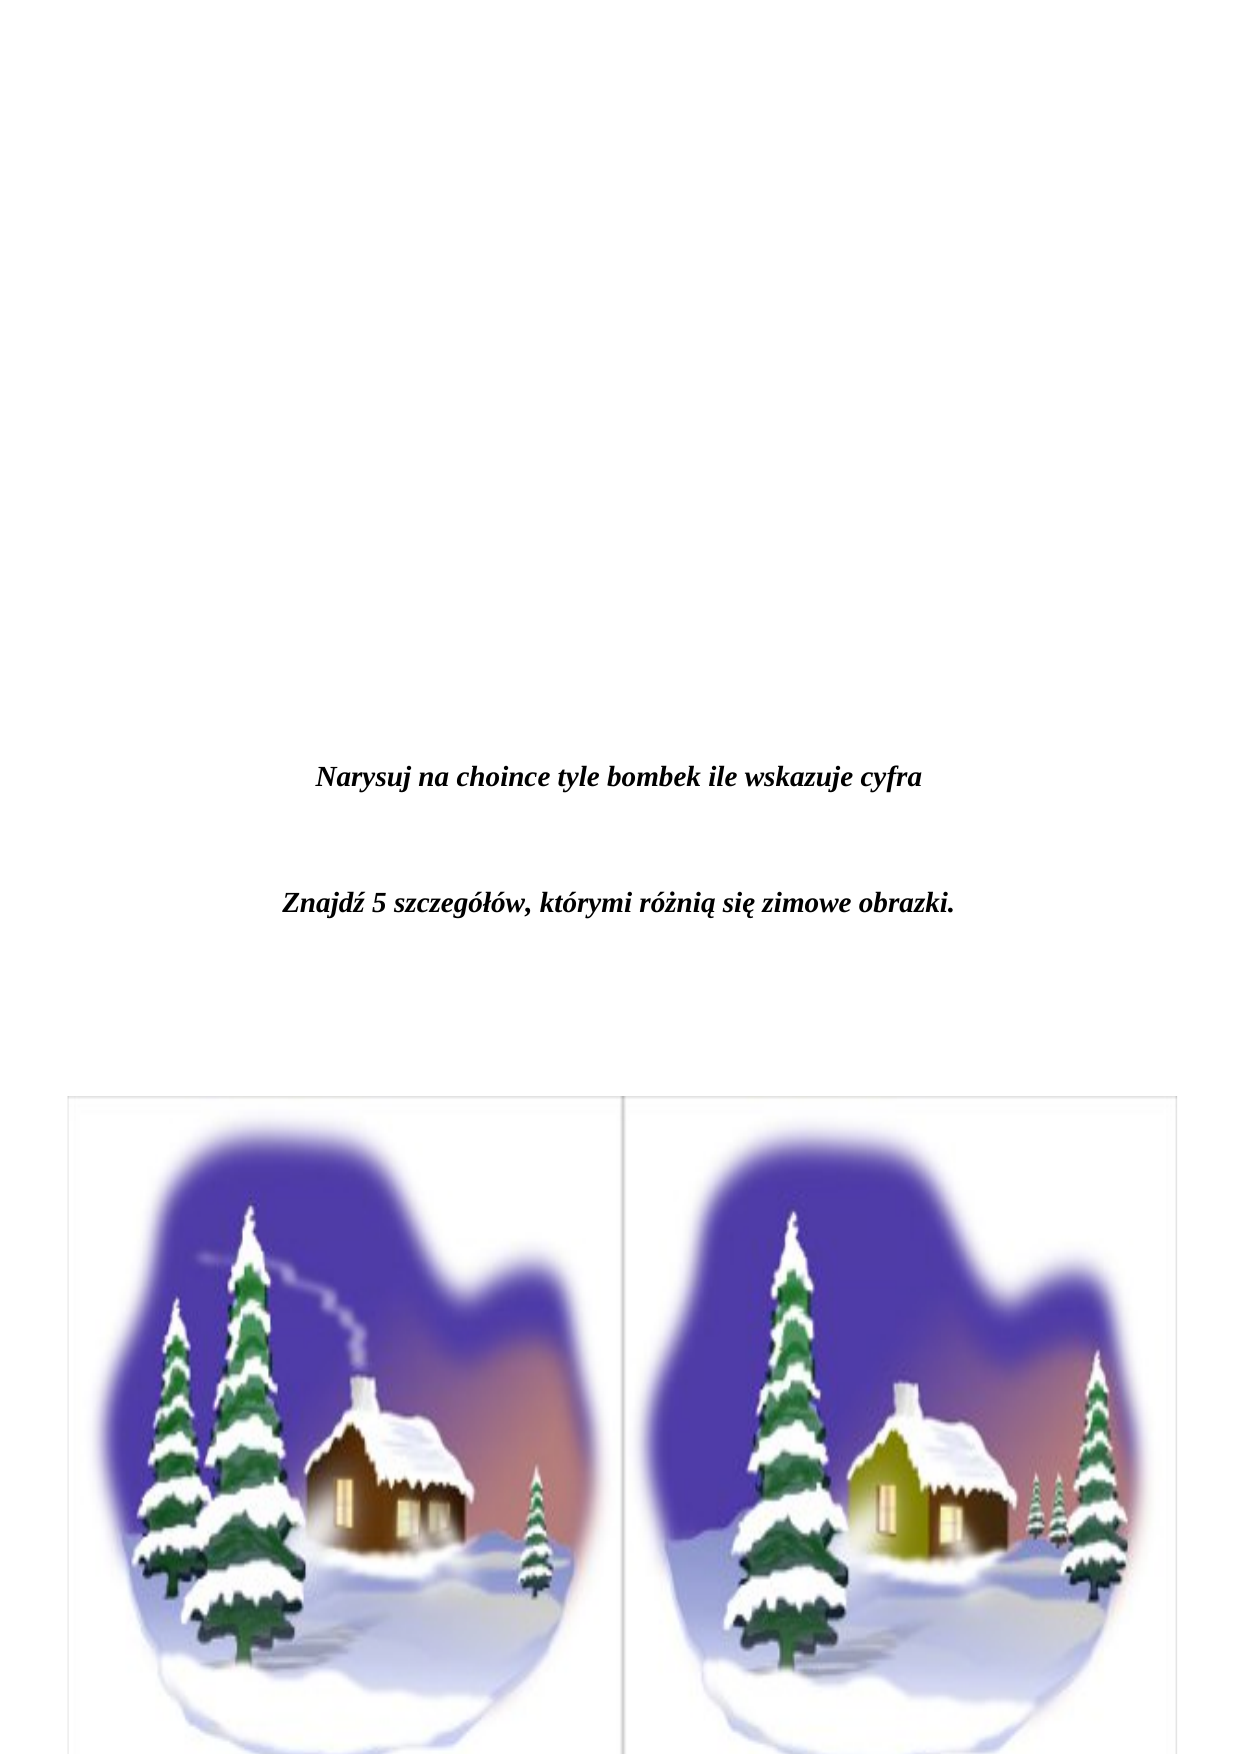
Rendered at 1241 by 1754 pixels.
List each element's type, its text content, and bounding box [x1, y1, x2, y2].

text Znajdź 5 szczegółów, którymi różnią się zimowe obrazki. [148, 885, 1093, 918]
text Narysuj na choince tyle bombek ile wskazuje cyfra [148, 759, 1093, 792]
picture [67, 1096, 1178, 1754]
